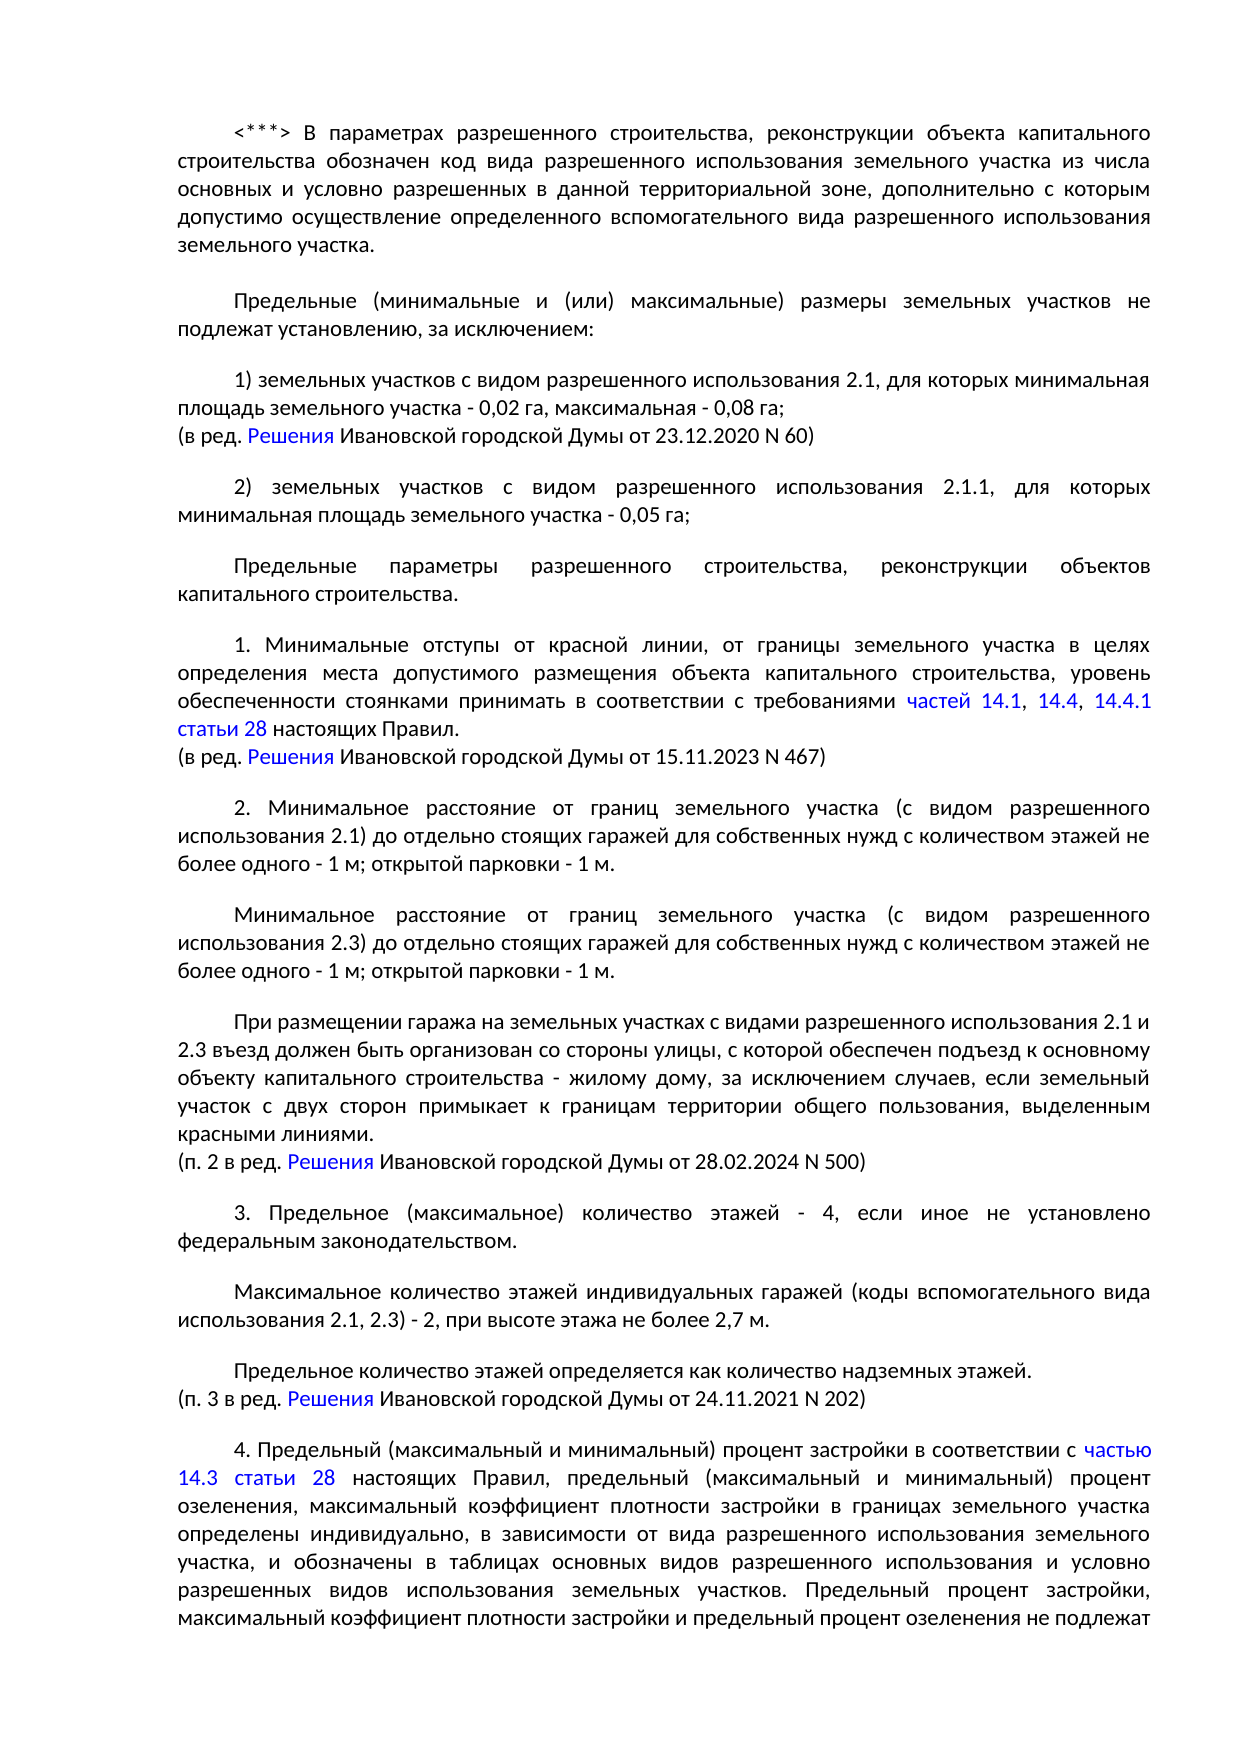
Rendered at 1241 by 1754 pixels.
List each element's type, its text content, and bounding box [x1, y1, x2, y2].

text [177, 1435, 1152, 1631]
text 2. Минимальное расстояние от границ земельного участка (с видом разрешенного использования 2.1) до отдельно стоящих гаражей для собственных нужд с количеством этажей не более одного - 1 м; открытой парковки - 1 м. [177, 793, 1152, 877]
text <***> В параметрах разрешенного строительства, реконструкции объекта капитального строительства обозначен код вида разрешенного использования земельного участка из числа основных и условно разрешенных в данной территориальной зоне, дополнительно с которым допустимо осуществление определенного вспомогательного вида разрешенного использования земельного участка. [177, 118, 1152, 258]
text Предельные (минимальные и (или) максимальные) размеры земельных участков не подлежат установлению, за исключением: [177, 286, 1152, 342]
text (п. 2 в ред. Решения Ивановской городской Думы от 28.02.2024 N 500) [177, 1147, 1152, 1175]
text Предельное количество этажей определяется как количество надземных этажей. [177, 1356, 1152, 1384]
text 1. Минимальные отступы от красной линии, от границы земельного участка в целях определения места допустимого размещения объекта капитального строительства, уровень обеспеченности стоянками принимать в соответствии с требованиями частей 14.1, 14.4, 14.4.1 статьи 28 настоящих Правил. [177, 630, 1152, 742]
text (в ред. Решения Ивановской городской Думы от 23.12.2020 N 60) [177, 421, 1152, 449]
text Максимальное количество этажей индивидуальных гаражей (коды вспомогательного вида использования 2.1, 2.3) - 2, при высоте этажа не более 2,7 м. [177, 1277, 1152, 1333]
text (в ред. Решения Ивановской городской Думы от 15.11.2023 N 467) [177, 742, 1152, 770]
text 2) земельных участков с видом разрешенного использования 2.1.1, для которых минимальная площадь земельного участка - 0,05 га; [177, 472, 1152, 528]
text При размещении гаража на земельных участках с видами разрешенного использования 2.1 и 2.3 въезд должен быть организован со стороны улицы, с которой обеспечен подъезд к основному объекту капитального строительства - жилому дому, за исключением случаев, если земельный участок с двух сторон примыкает к границам территории общего пользования, выделенным красными линиями. [177, 1007, 1152, 1147]
text 3. Предельное (максимальное) количество этажей - 4, если иное не установлено федеральным законодательством. [177, 1198, 1152, 1254]
text (п. 3 в ред. Решения Ивановской городской Думы от 24.11.2021 N 202) [177, 1384, 1152, 1412]
text Минимальное расстояние от границ земельного участка (с видом разрешенного использования 2.3) до отдельно стоящих гаражей для собственных нужд с количеством этажей не более одного - 1 м; открытой парковки - 1 м. [177, 900, 1152, 984]
text 1) земельных участков с видом разрешенного использования 2.1, для которых минимальная площадь земельного участка - 0,02 га, максимальная - 0,08 га; [177, 365, 1152, 421]
text Предельные параметры разрешенного строительства, реконструкции объектов капитального строительства. [177, 551, 1152, 607]
